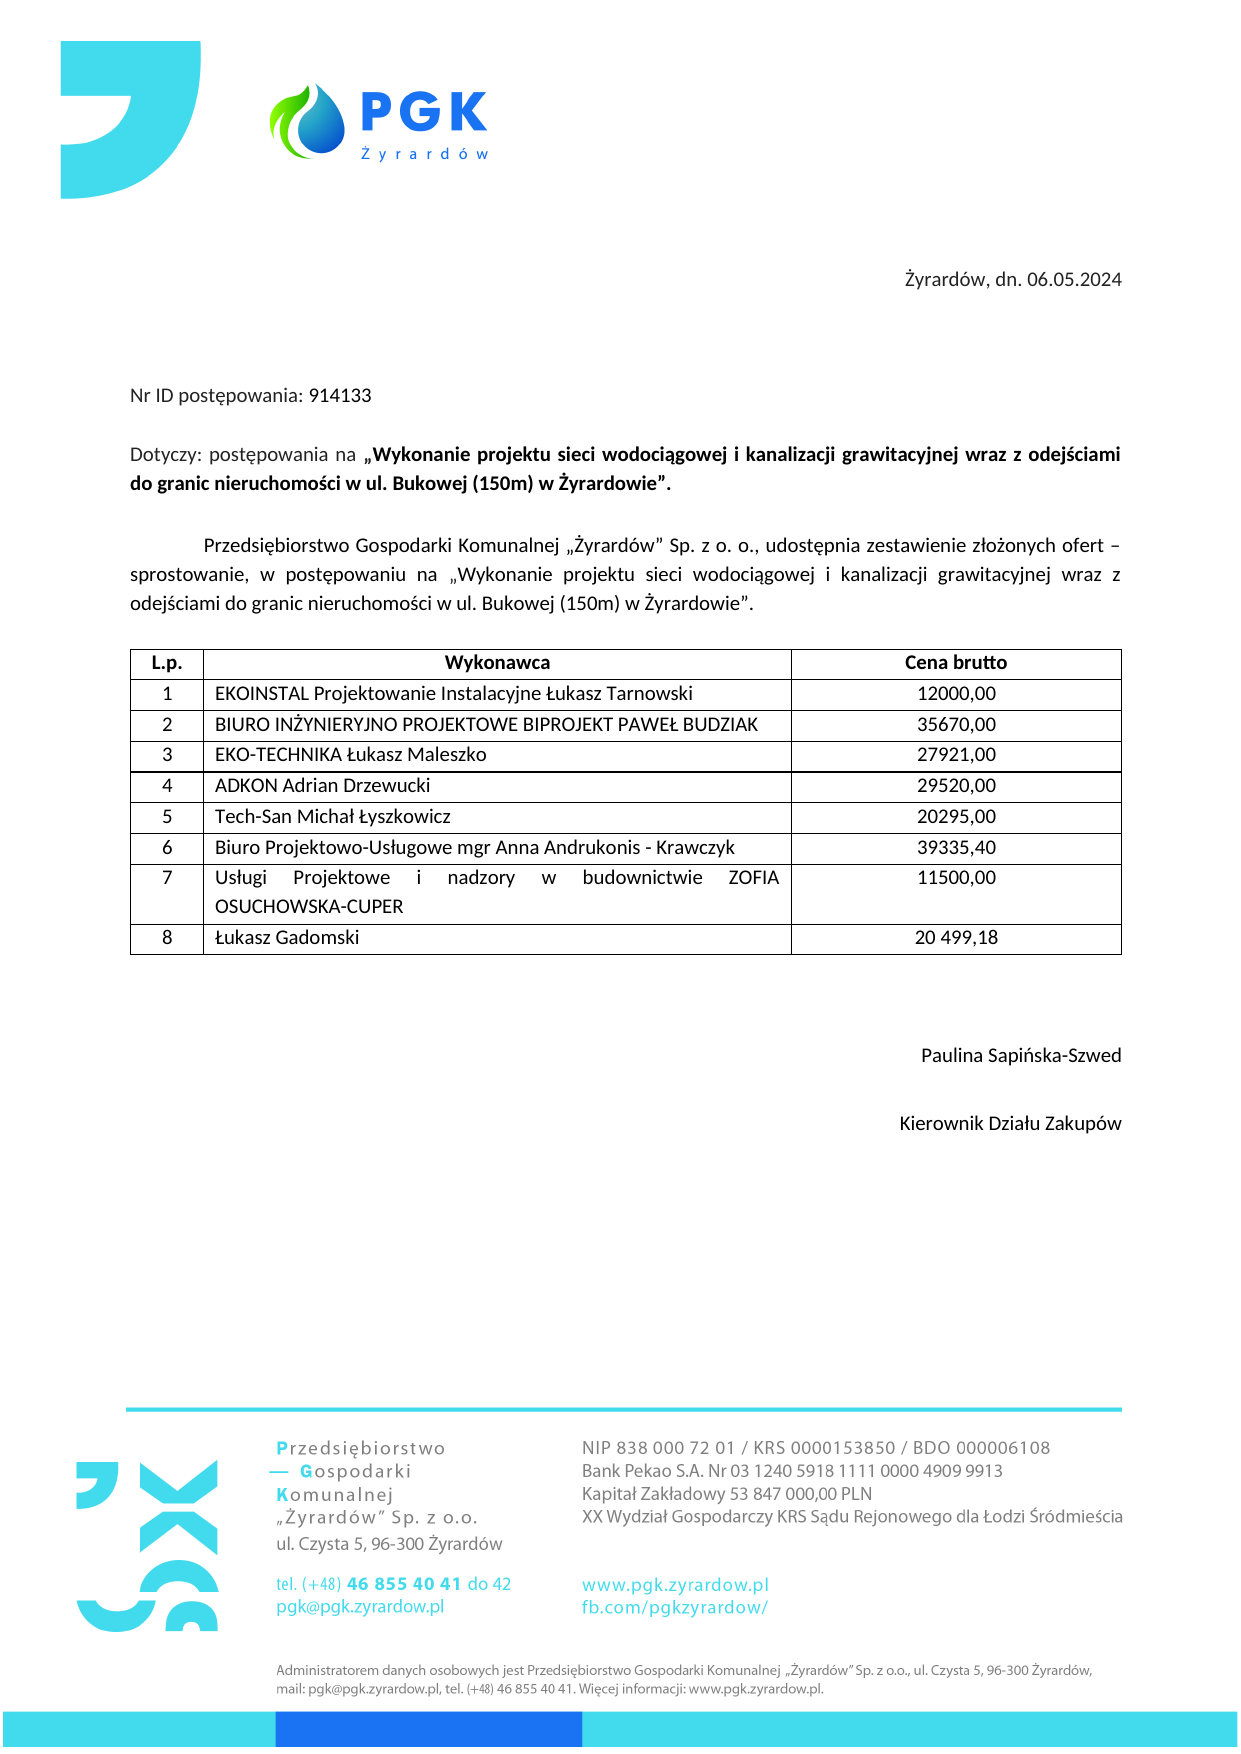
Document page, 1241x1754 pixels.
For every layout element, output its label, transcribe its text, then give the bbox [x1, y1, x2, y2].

table_cell 27921,00 [792, 742, 1121, 771]
table_cell 5 [131, 803, 203, 833]
table_cell EKO-TECHNIKA Łukasz Maleszko [204, 742, 791, 771]
table_cell 8 [131, 925, 203, 954]
table_cell EKOINSTAL Projektowanie Instalacyjne Łukasz Tarnowski [204, 680, 791, 710]
table_cell 39335,40 [792, 834, 1121, 863]
table_cell 7 [131, 865, 203, 923]
table_cell 20295,00 [792, 803, 1121, 833]
picture [3, 1393, 1237, 1747]
table_cell Usługi Projektowe i nadzory w budownictwie ZOFIA OSUCHOWSKA-CUPER [204, 865, 791, 923]
text Paulina Sapińska-Szwed [794, 1043, 1122, 1068]
text Nr ID postępowania: 914133 [130, 382, 1122, 408]
table_cell ADKON Adrian Drzewucki [204, 773, 791, 802]
text Przedsiębiorstwo Gospodarki Komunalnej „Żyrardów” Sp. z o. o., udostępnia zestawienie złożonych ofert – sprostowanie, w postępowaniu na „Wykonanie projektu sieci wodociągowej i kanalizacji grawitacyjnej wraz z odejściami do granic nieruchomości w ul. Bukowej (150m) w Żyrardowie”. [130, 532, 1122, 616]
table_cell Łukasz Gadomski [204, 925, 791, 954]
table_cell 20 499,18 [792, 925, 1121, 954]
table_cell BIURO INŻYNIERYJNO PROJEKTOWE BIPROJEKT PAWEŁ BUDZIAK [204, 711, 791, 741]
table_cell 1 [131, 680, 203, 710]
text Żyrardów, dn. 06.05.2024 [130, 266, 1122, 291]
picture [3, 1, 1222, 236]
table_cell 35670,00 [792, 711, 1121, 741]
table_cell 29520,00 [792, 773, 1121, 802]
table_cell 2 [131, 711, 203, 741]
table_cell 6 [131, 834, 203, 863]
table_cell 11500,00 [792, 865, 1121, 923]
table_cell Tech-San Michał Łyszkowicz [204, 803, 791, 833]
table_cell 3 [131, 742, 203, 771]
table_header Wykonawca [204, 650, 791, 679]
table_header L.p. [131, 650, 203, 679]
table_cell 12000,00 [792, 680, 1121, 710]
table_cell Biuro Projektowo-Usługowe mgr Anna Andrukonis - Krawczyk [204, 834, 791, 863]
table_header Cena brutto [792, 650, 1121, 679]
table_cell 4 [131, 773, 203, 802]
subtitle Dotyczy: postępowania na „Wykonanie projektu sieci wodociągowej i kanalizacji grawitacyjnej wraz z odejściami do granic nieruchomości w ul. Bukowej (150m) w Żyrardowie”. [130, 441, 1122, 495]
text Kierownik Działu Zakupów [130, 1110, 1122, 1135]
